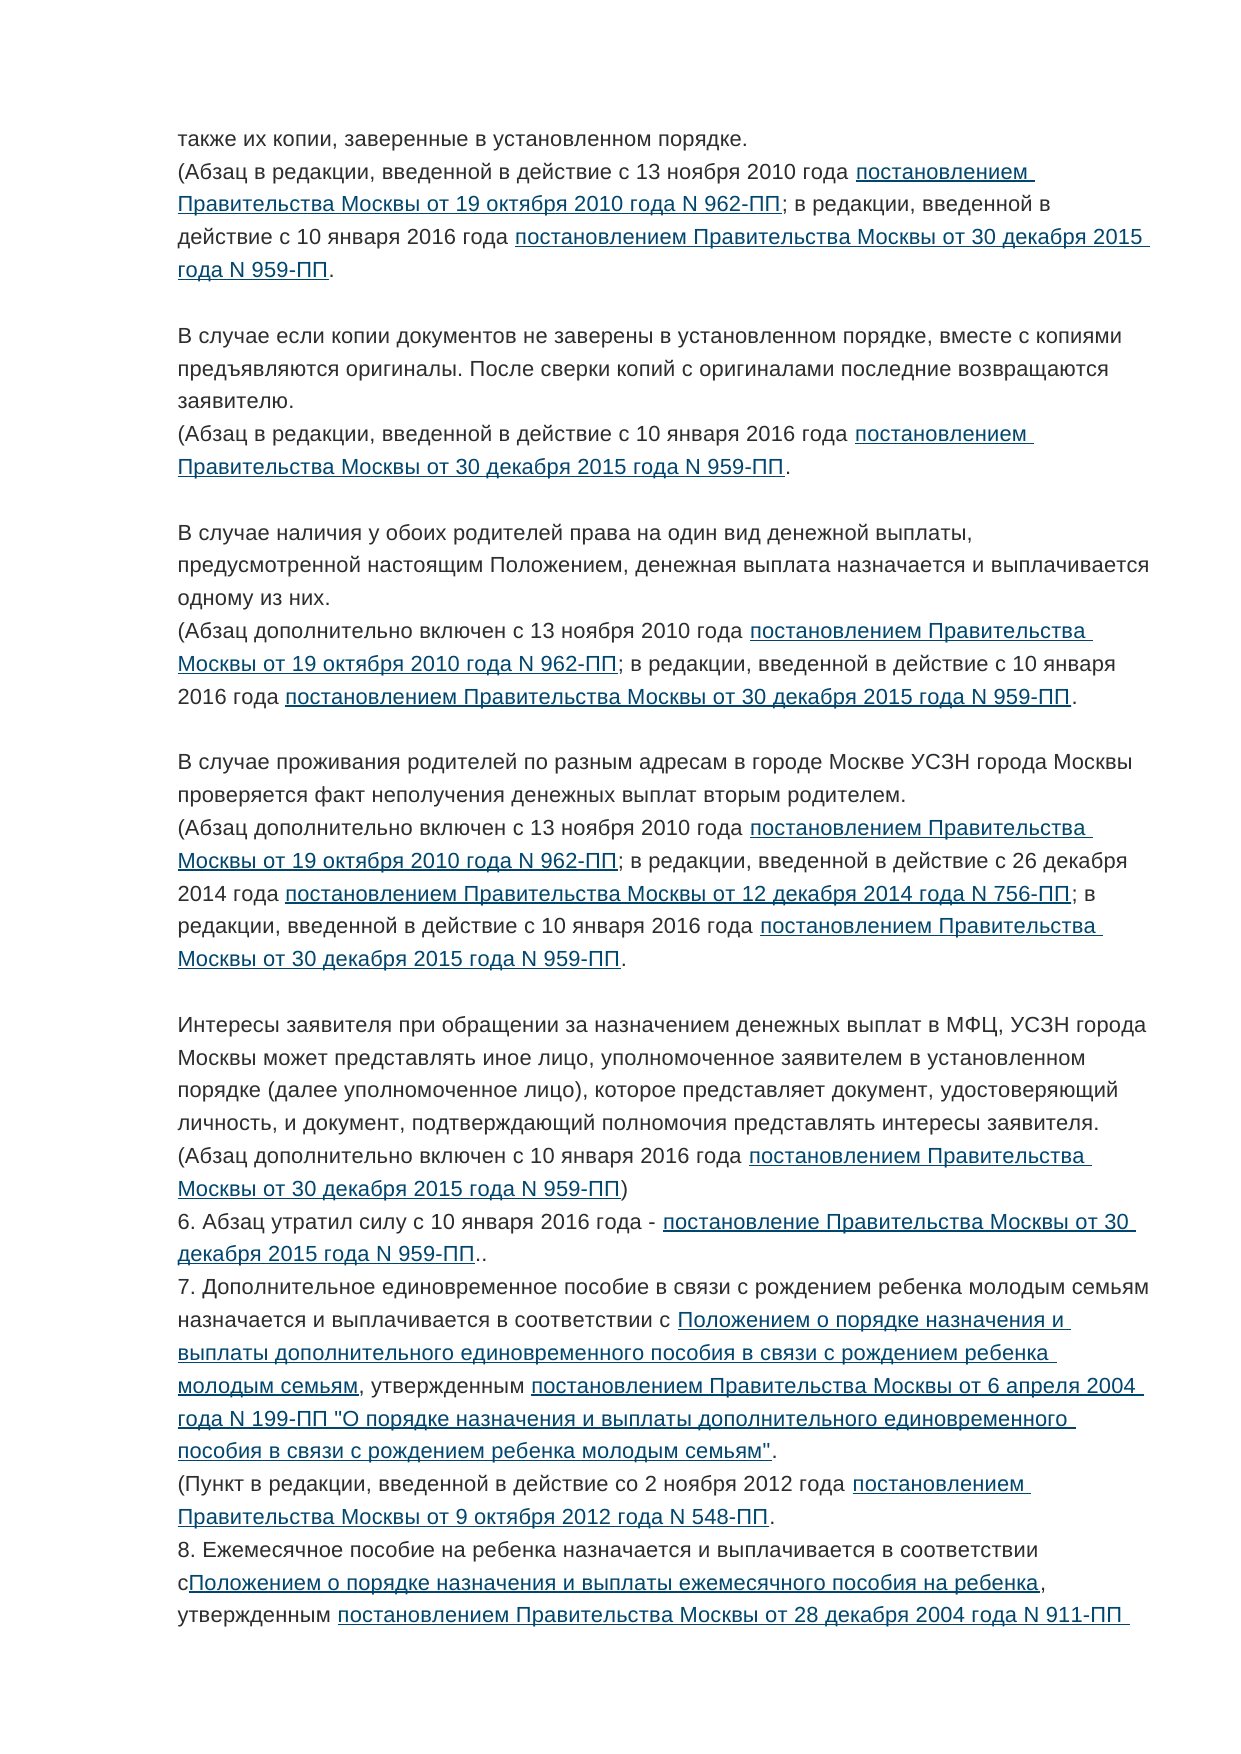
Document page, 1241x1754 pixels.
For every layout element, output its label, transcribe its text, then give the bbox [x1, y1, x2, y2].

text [177, 118, 1152, 1201]
text 6. Абзац утратил силу с 10 января 2016 года - постановление Правительства Москвы от 30 декабря 2015 года N 959-ПП.. [177, 1201, 1152, 1267]
text 7. Дополнительное единовременное пособие в связи с рождением ребенка молодым семьям назначается и выплачивается в соответствии с Положением о порядке назначения и выплаты дополнительного единовременного пособия в связи с рождением ребенка молодым семьям, утвержденным постановлением Правительства Москвы от 6 апреля 2004 года N 199-ПП "О порядке назначения и выплаты дополнительного единовременного пособия в связи с рождением ребенка молодым семьям". (Пункт в редакции, введенной в действие со 2 ноября 2012 года постановлением Правительства Москвы от 9 октября 2012 года N 548-ПП. [177, 1267, 1152, 1529]
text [177, 1529, 1152, 1627]
